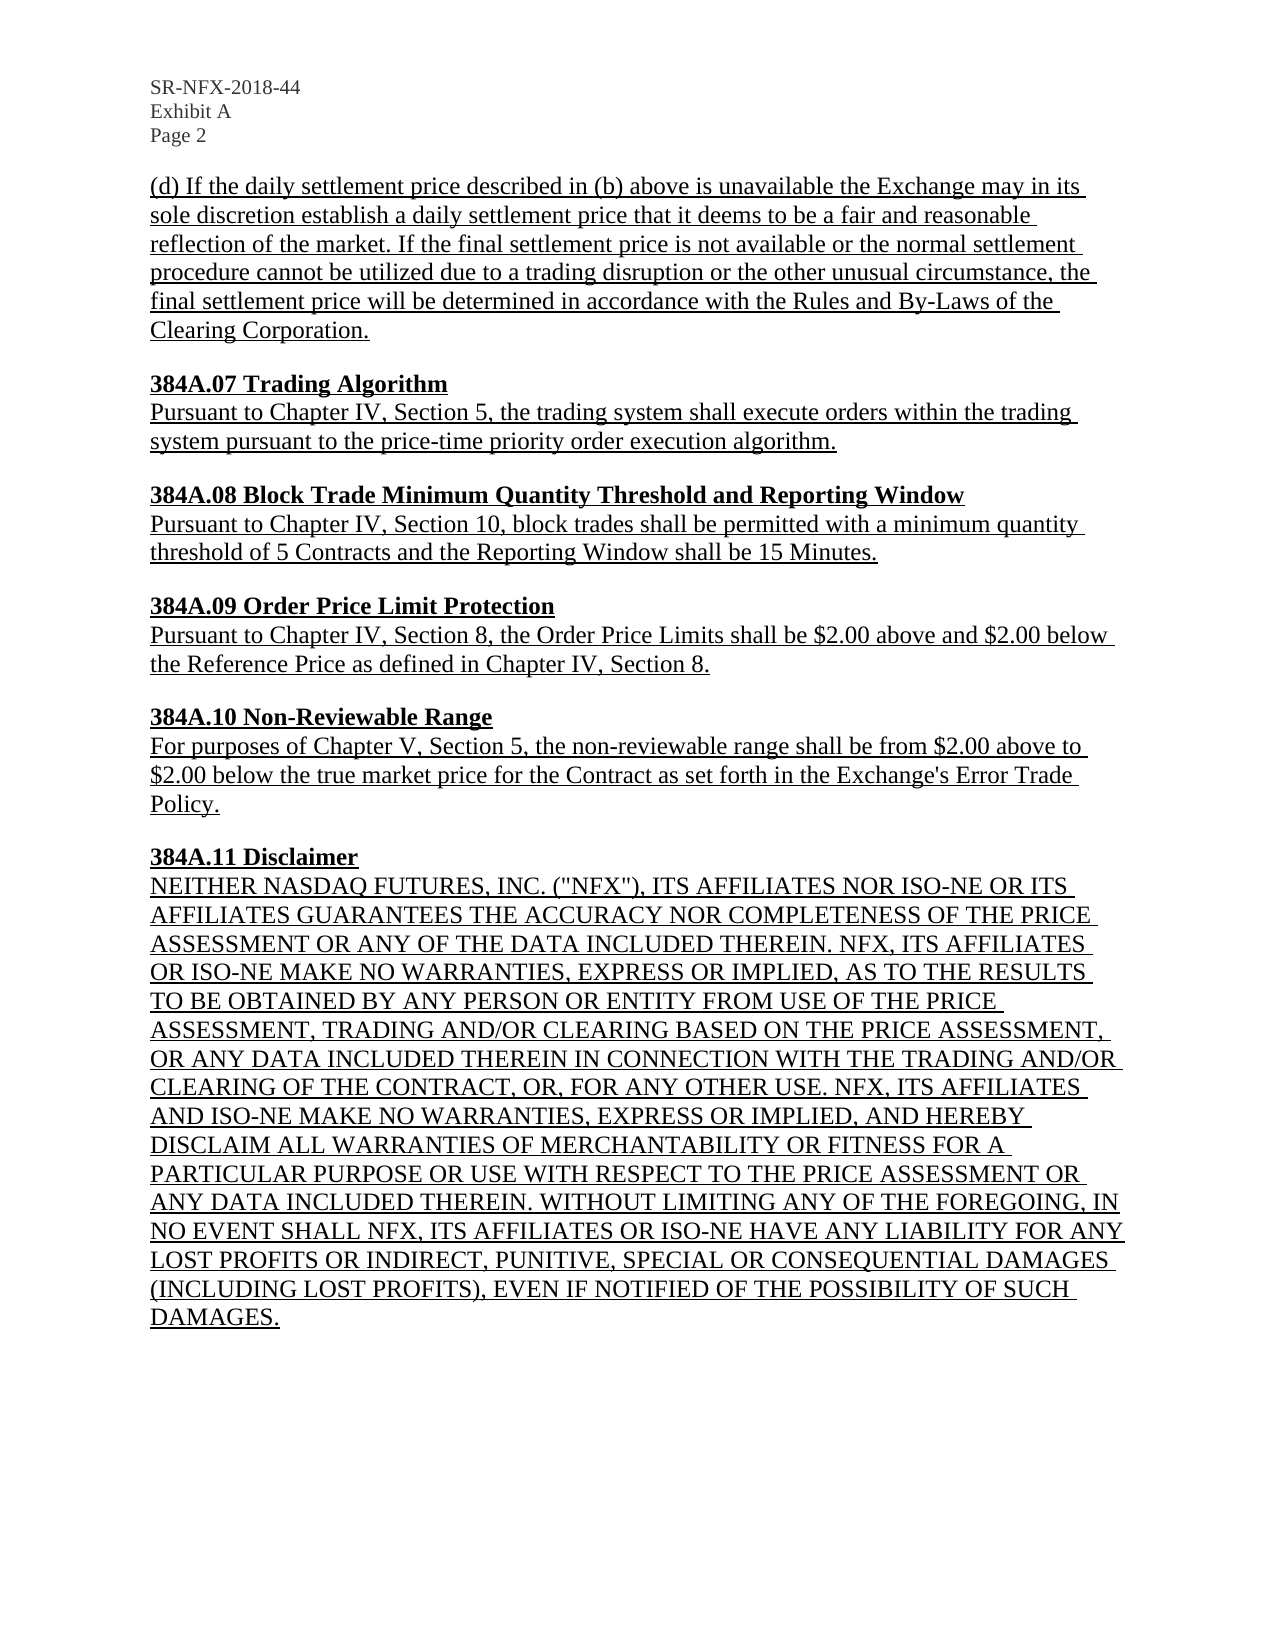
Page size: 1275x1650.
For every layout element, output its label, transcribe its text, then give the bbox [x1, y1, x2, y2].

text 384A.10 Non-Reviewable Range [150, 702, 1125, 731]
text Pursuant to Chapter IV, Section 10, block trades shall be permitted with a minimum quantity threshold of 5 Contracts and the Reporting Window shall be 15 Minutes. [150, 509, 1125, 566]
text 384A.09 Order Price Limit Protection [150, 591, 1125, 620]
text 384A.11 Disclaimer [150, 842, 1125, 871]
text NEITHER NASDAQ FUTURES, INC. ("NFX"), ITS AFFILIATES NOR ISO-NE OR ITS AFFILIATES GUARANTEES THE ACCURACY NOR COMPLETENESS OF THE PRICE ASSESSMENT OR ANY OF THE DATA INCLUDED THEREIN. NFX, ITS AFFILIATES OR ISO-NE MAKE NO WARRANTIES, EXPRESS OR IMPLIED, AS TO THE RESULTS TO BE OBTAINED BY ANY PERSON OR ENTITY FROM USE OF THE PRICE ASSESSMENT, TRADING AND/OR CLEARING BASED ON THE PRICE ASSESSMENT, OR ANY DATA INCLUDED THEREIN IN CONNECTION WITH THE TRADING AND/OR CLEARING OF THE CONTRACT, OR, FOR ANY OTHER USE. NFX, ITS AFFILIATES AND ISO-NE MAKE NO WARRANTIES, EXPRESS OR IMPLIED, AND HEREBY DISCLAIM ALL WARRANTIES OF MERCHANTABILITY OR FITNESS FOR A PARTICULAR PURPOSE OR USE WITH RESPECT TO THE PRICE ASSESSMENT OR ANY DATA INCLUDED THEREIN. WITHOUT LIMITING ANY OF THE FOREGOING, IN NO EVENT SHALL NFX, ITS AFFILIATES OR ISO-NE HAVE ANY LIABILITY FOR ANY LOST PROFITS OR INDIRECT, PUNITIVE, SPECIAL OR CONSEQUENTIAL DAMAGES (INCLUDING LOST PROFITS), EVEN IF NOTIFIED OF THE POSSIBILITY OF SUCH DAMAGES. [150, 871, 1125, 1241]
text Pursuant to Chapter IV, Section 8, the Order Price Limits shall be $2.00 above and $2.00 below the Reference Price as defined in Chapter IV, Section 8. [150, 620, 1125, 677]
text Pursuant to Chapter IV, Section 5, the trading system shall execute orders within the trading system pursuant to the price-time priority order execution algorithm. [150, 397, 1125, 455]
text NEITHER NASDAQ FUTURES, INC. ("NFX"), ITS AFFILIATES NOR ISO-NE OR ITS AFFILIATES GUARANTEES THE ACCURACY NOR COMPLETENESS OF THE PRICE ASSESSMENT OR ANY OF THE DATA INCLUDED THEREIN. NFX, ITS AFFILIATES OR ISO-NE MAKE NO WARRANTIES, EXPRESS OR IMPLIED, AS TO THE RESULTS TO BE OBTAINED BY ANY PERSON OR ENTITY FROM USE OF THE PRICE ASSESSMENT, TRADING AND/OR CLEARING BASED ON THE PRICE ASSESSMENT, OR ANY DATA INCLUDED THEREIN IN CONNECTION WITH THE TRADING AND/OR CLEARING OF THE CONTRACT, OR, FOR ANY OTHER USE. NFX, ITS AFFILIATES AND ISO-NE MAKE NO WARRANTIES, EXPRESS OR IMPLIED, AND HEREBY DISCLAIM ALL WARRANTIES OF MERCHANTABILITY OR FITNESS FOR A PARTICULAR PURPOSE OR USE WITH RESPECT TO THE PRICE ASSESSMENT OR ANY DATA INCLUDED THEREIN. WITHOUT LIMITING ANY OF THE FOREGOING, IN NO EVENT SHALL NFX, ITS AFFILIATES OR ISO-NE HAVE ANY LIABILITY FOR ANY LOST PROFITS OR INDIRECT, PUNITIVE, SPECIAL OR CONSEQUENTIAL DAMAGES (INCLUDING LOST PROFITS), EVEN IF NOTIFIED OF THE POSSIBILITY OF SUCH DAMAGES. [150, 1243, 1125, 1331]
text (d) If the daily settlement price described in (b) above is unavailable the Exchange may in its sole discretion establish a daily settlement price that it deems to be a fair and reasonable reflection of the market. If the final settlement price is not available or the normal settlement procedure cannot be utilized due to a trading disruption or the other unusual circumstance, the final settlement price will be determined in accordance with the Rules and By-Laws of the Clearing Corporation. [150, 171, 1125, 344]
text For purposes of Chapter V, Section 5, the non-reviewable range shall be from $2.00 above to $2.00 below the true market price for the Contract as set forth in the Exchange's Error Trade Policy. [150, 731, 1125, 817]
text 384A.07 Trading Algorithm [150, 369, 1125, 397]
text 384A.08 Block Trade Minimum Quantity Threshold and Reporting Window [150, 480, 1125, 509]
